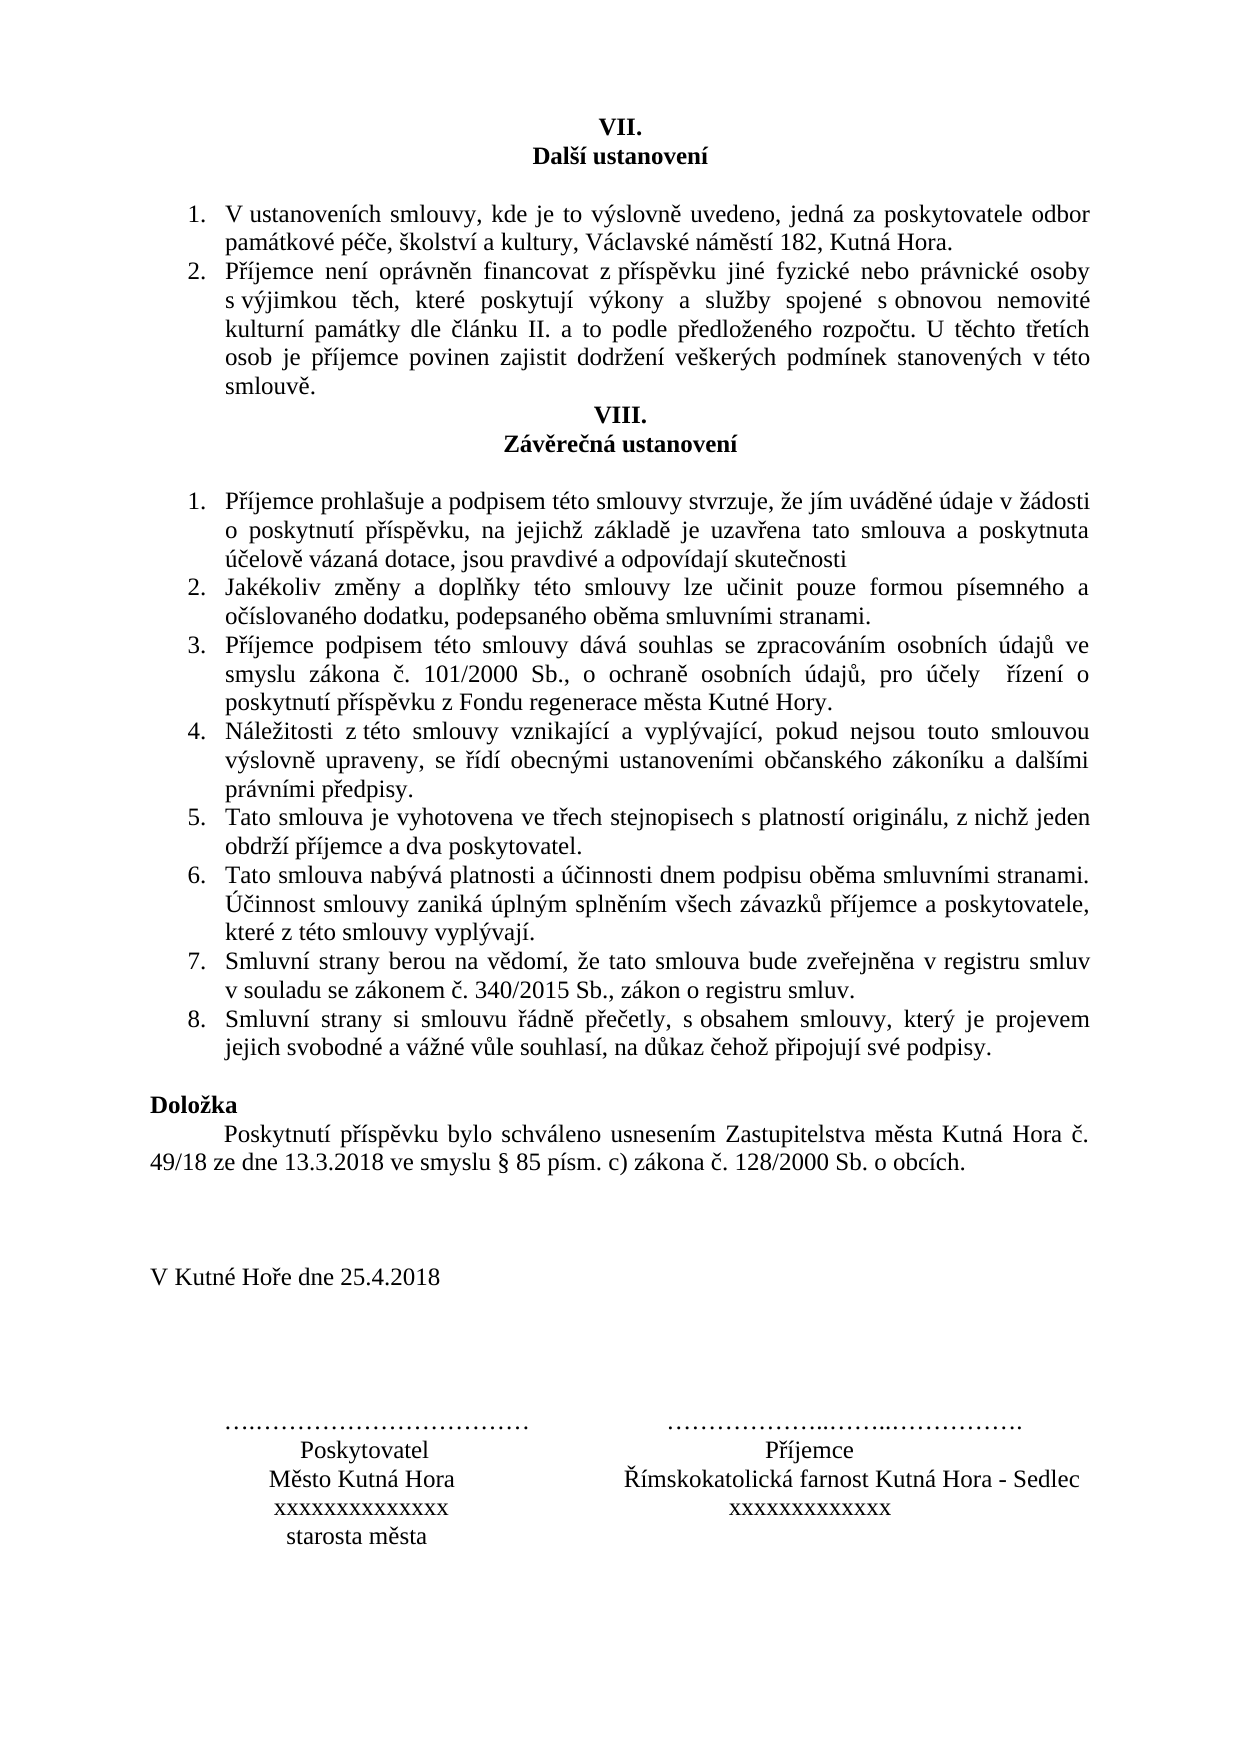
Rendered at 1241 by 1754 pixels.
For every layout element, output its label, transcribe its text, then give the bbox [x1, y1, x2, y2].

text Poskytnutí příspěvku bylo schváleno usnesením Zastupitelstva města Kutná Hora č. 49/18 ze dne 13.3.2018 ve smyslu § 85 písm. c) zákona č. 128/2000 Sb. o obcích. [150, 1119, 1090, 1176]
text VII. [150, 112, 1090, 141]
list Příjemce prohlašuje a podpisem této smlouvy stvrzuje, že jím uváděné údaje v žádosti o poskytnutí příspěvku, na jejichž základě je uzavřena tato smlouva a poskytnuta účelově vázaná dotace, jsou pravdivé a odpovídají skutečnosti [187, 486, 1090, 572]
text VIII. [150, 400, 1090, 429]
list Příjemce není oprávněn financovat z příspěvku jiné fyzické nebo právnické osoby s výjimkou těch, které poskytují výkony a služby spojené s obnovou nemovité kulturní památky dle článku II. a to podle předloženého rozpočtu. U těchto třetích osob je příjemce povinen zajistit dodržení veškerých podmínek stanovených v této smlouvě. [187, 256, 1090, 400]
text xxxxxxxxxxxxxx xxxxxxxxxxxxx [150, 1492, 1090, 1521]
list Náležitosti z této smlouvy vznikající a vyplývající, pokud nejsou touto smlouvou výslovně upraveny, se řídí obecnými ustanoveními občanského zákoníku a dalšími právními předpisy. [187, 716, 1090, 802]
text V Kutné Hoře dne 25.4.2018 [150, 1262, 1090, 1291]
list Tato smlouva nabývá platnosti a účinnosti dnem podpisu oběma smluvními stranami. Účinnost smlouvy zaniká úplným splněním všech závazků příjemce a poskytovatele, které z této smlouvy vyplývají. [187, 860, 1090, 946]
list Jakékoliv změny a doplňky této smlouvy lze učinit pouze formou písemného a očíslovaného dodatku, podepsaného oběma smluvními stranami. [187, 572, 1090, 630]
text Doložka [150, 1090, 1090, 1119]
list Smluvní strany si smlouvu řádně přečetly, s obsahem smlouvy, který je projevem jejich svobodné a vážné vůle souhlasí, na důkaz čehož připojují své podpisy. [187, 1004, 1090, 1061]
text Další ustanovení [150, 141, 1090, 170]
text starosta města [150, 1521, 1090, 1550]
text Město Kutná Hora Římskokatolická farnost Kutná Hora - Sedlec [150, 1464, 1090, 1492]
list Smluvní strany berou na vědomí, že tato smlouva bude zveřejněna v registru smluv v souladu se zákonem č. 340/2015 Sb., zákon o registru smluv. [187, 946, 1090, 1004]
text ….…………………………… ………………..……..……………. [150, 1406, 1090, 1435]
text Závěrečná ustanovení [150, 429, 1090, 457]
text Poskytovatel Příjemce [150, 1435, 1090, 1464]
list V ustanoveních smlouvy, kde je to výslovně uvedeno, jedná za poskytovatele odbor památkové péče, školství a kultury, Václavské náměstí 182, Kutná Hora. [187, 199, 1090, 256]
list Příjemce podpisem této smlouvy dává souhlas se zpracováním osobních údajů ve smyslu zákona č. 101/2000 Sb., o ochraně osobních údajů, pro účely řízení o poskytnutí příspěvku z Fondu regenerace města Kutné Hory. [187, 630, 1090, 716]
list Tato smlouva je vyhotovena ve třech stejnopisech s platností originálu, z nichž jeden obdrží příjemce a dva poskytovatel. [187, 802, 1090, 860]
